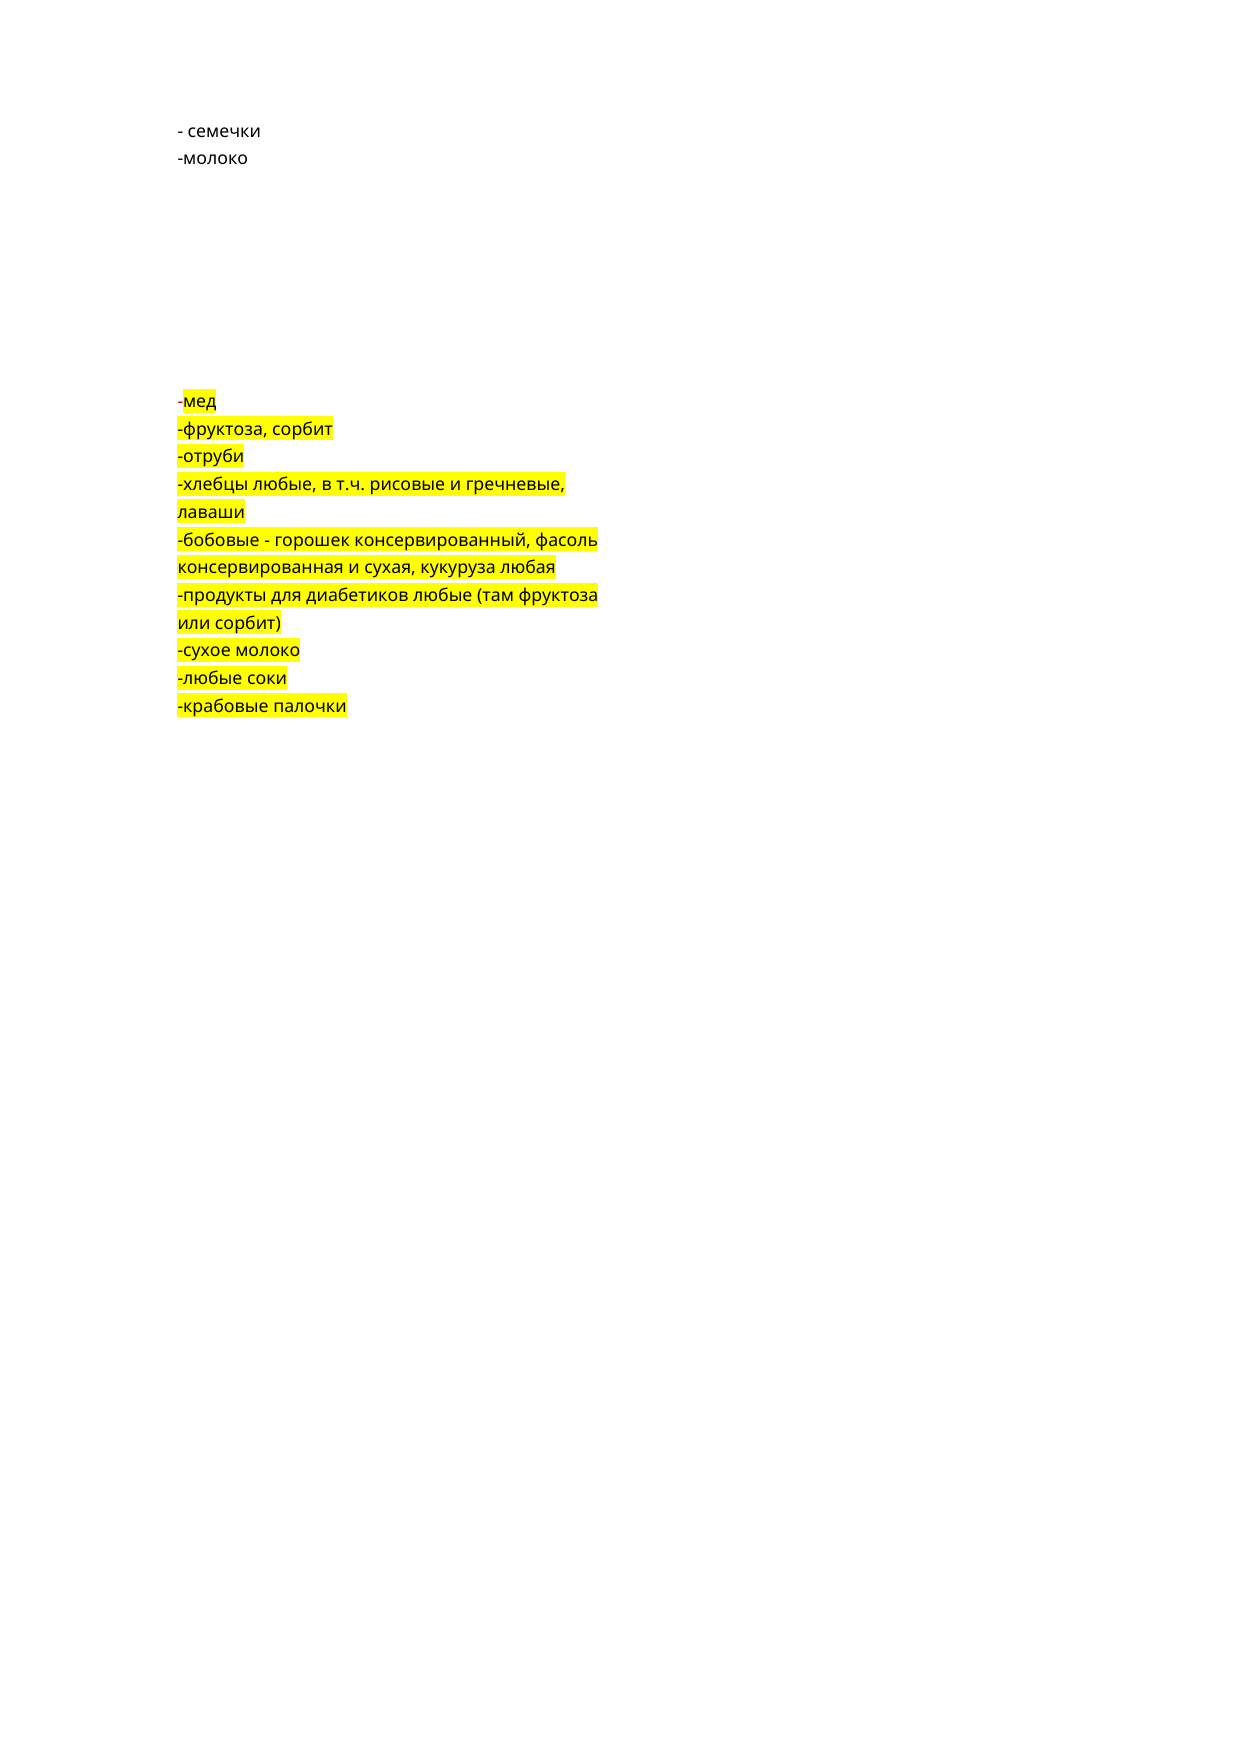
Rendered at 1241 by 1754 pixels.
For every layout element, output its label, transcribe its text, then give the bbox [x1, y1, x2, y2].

text -мед -фруктоза, сорбит -отруби -хлебцы любые, в т.ч. рисовые и гречневые, лаваши -бобовые - горошек консервированный, фасоль консервированная и сухая, кукуруза любая -продукты для диабетиков любые (там фруктоза или сорбит) -сухое молоко -любые соки -крабовые палочки [177, 388, 627, 717]
